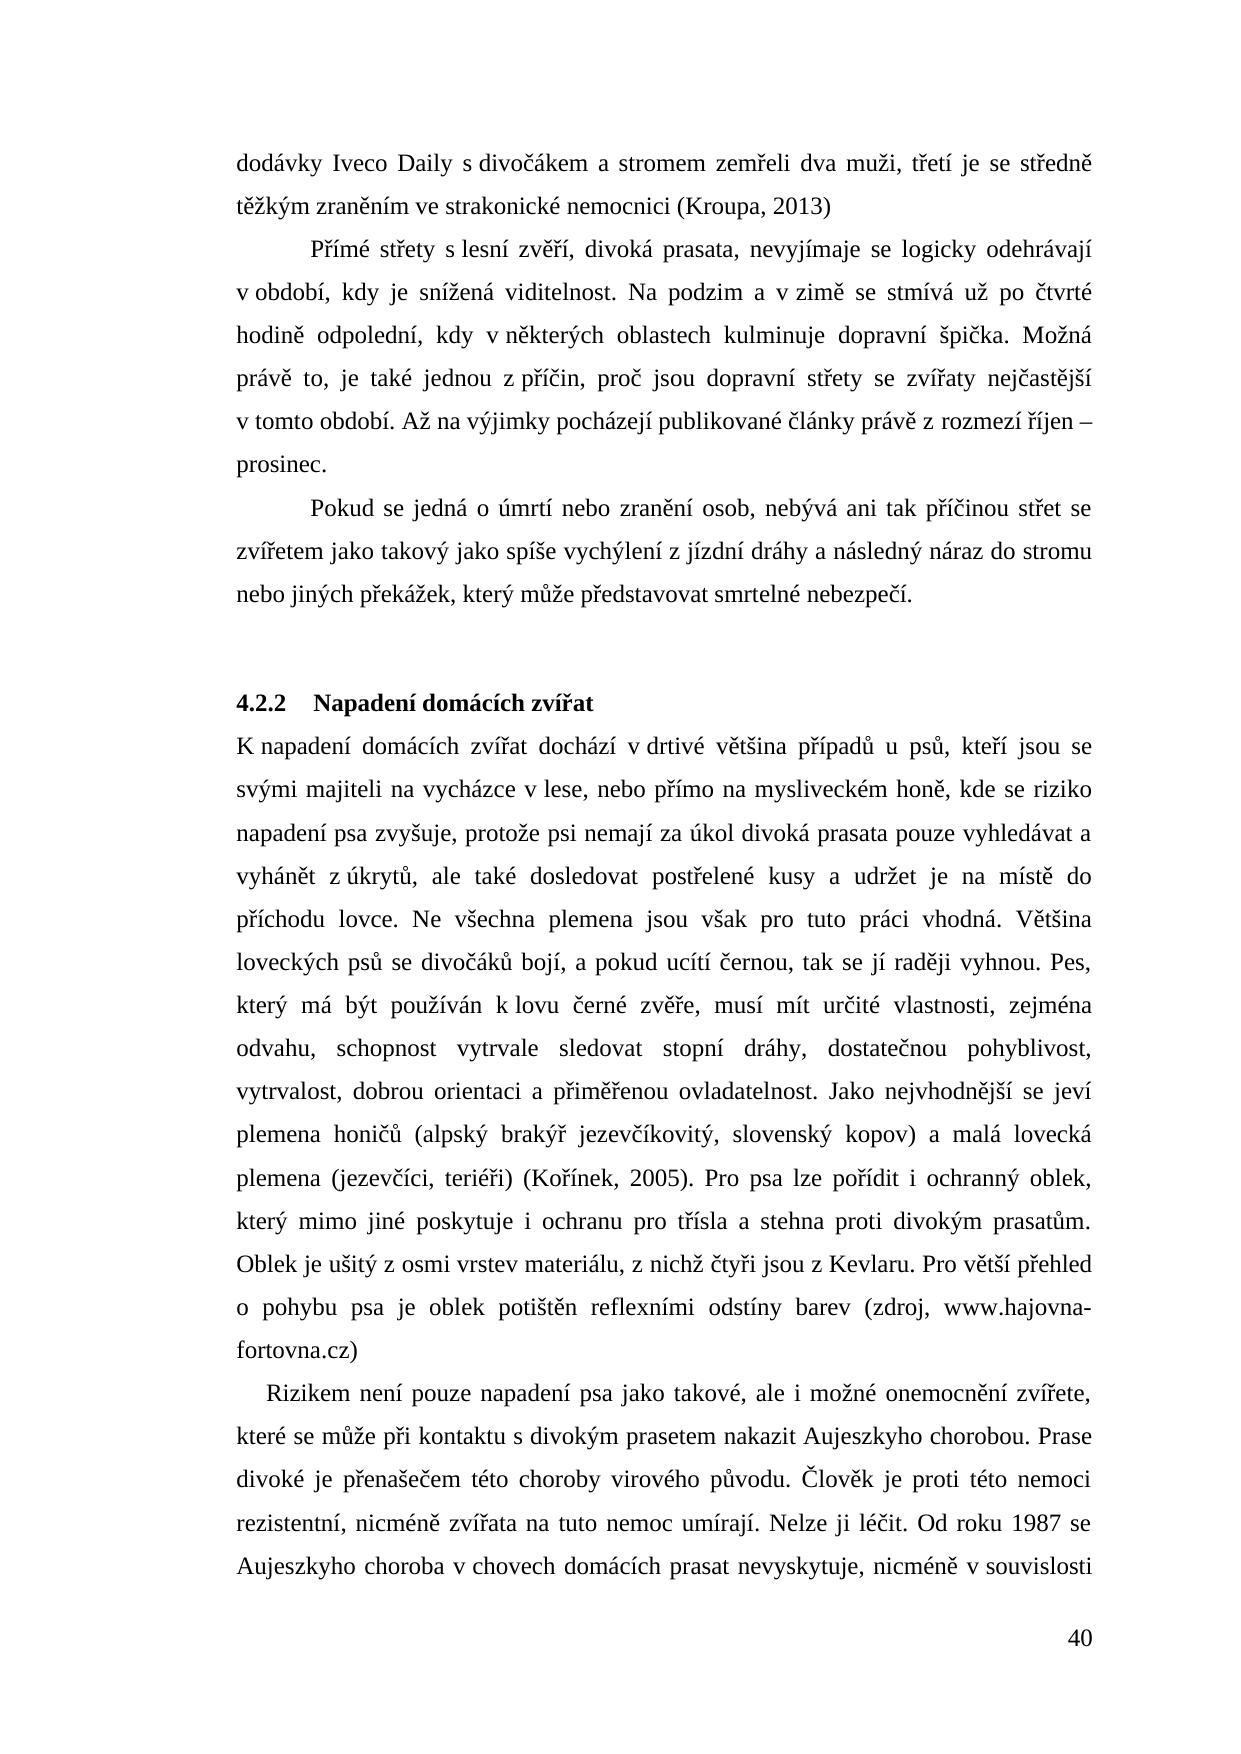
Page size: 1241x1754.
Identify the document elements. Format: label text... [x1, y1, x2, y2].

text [236, 148, 1092, 219]
text Napadení domácích zvířat [236, 688, 1092, 717]
text K napadení domácích zvířat dochází v drtivé většina případů u psů, kteří jsou se svými majiteli na vycházce v lese, nebo přímo na mysliveckém honě, kde se riziko napadení psa zvyšuje, protože psi nemají za úkol divoká prasata pouze vyhledávat a vyhánět z úkrytů, ale také dosledovat postřelené kusy a udržet je na místě do příchodu lovce. Ne všechna plemena jsou však pro tuto práci vhodná. Většina loveckých psů se divočáků bojí, a pokud ucítí černou, tak se jí raději vyhnou. Pes, který má být používán k lovu černé zvěře, musí mít určité vlastnosti, zejména odvahu, schopnost vytrvale sledovat stopní dráhy, dostatečnou pohyblivost, vytrvalost, dobrou orientaci a přiměřenou ovladatelnost. Jako nejvhodnější se jeví plemena honičů (alpský brakýř jezevčíkovitý, slovenský kopov) a malá lovecká plemena (jezevčíci, teriéři) (Kořínek, 2005). Pro psa lze pořídit i ochranný oblek, který mimo jiné poskytuje i ochranu pro třísla a stehna proti divokým prasatům. Oblek je ušitý z osmi vrstev materiálu, z nichž čtyři jsou z Kevlaru. Pro větší přehled o pohybu psa je oblek potištěn reflexními odstíny barev (zdroj, www.hajovna-fortovna.cz) [236, 731, 1092, 1364]
text Pokud se jedná o úmrtí nebo zranění osob, nebývá ani tak příčinou střet se zvířetem jako takový jako spíše vychýlení z jízdní dráhy a následný náraz do stromu nebo jiných překážek, který může představovat smrtelné nebezpečí. [236, 493, 1092, 608]
text Přímé střety s lesní zvěří, divoká prasata, nevyjímaje se logicky odehrávají v období, kdy je snížená viditelnost. Na podzim a v zimě se stmívá už po čtvrté hodině odpolední, kdy v některých oblastech kulminuje dopravní špička. Možná právě to, je také jednou z příčin, proč jsou dopravní střety se zvířaty nejčastější v tomto období. Až na výjimky pocházejí publikované články právě z rozmezí říjen – prosinec. [236, 234, 1092, 478]
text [236, 1378, 1092, 1579]
